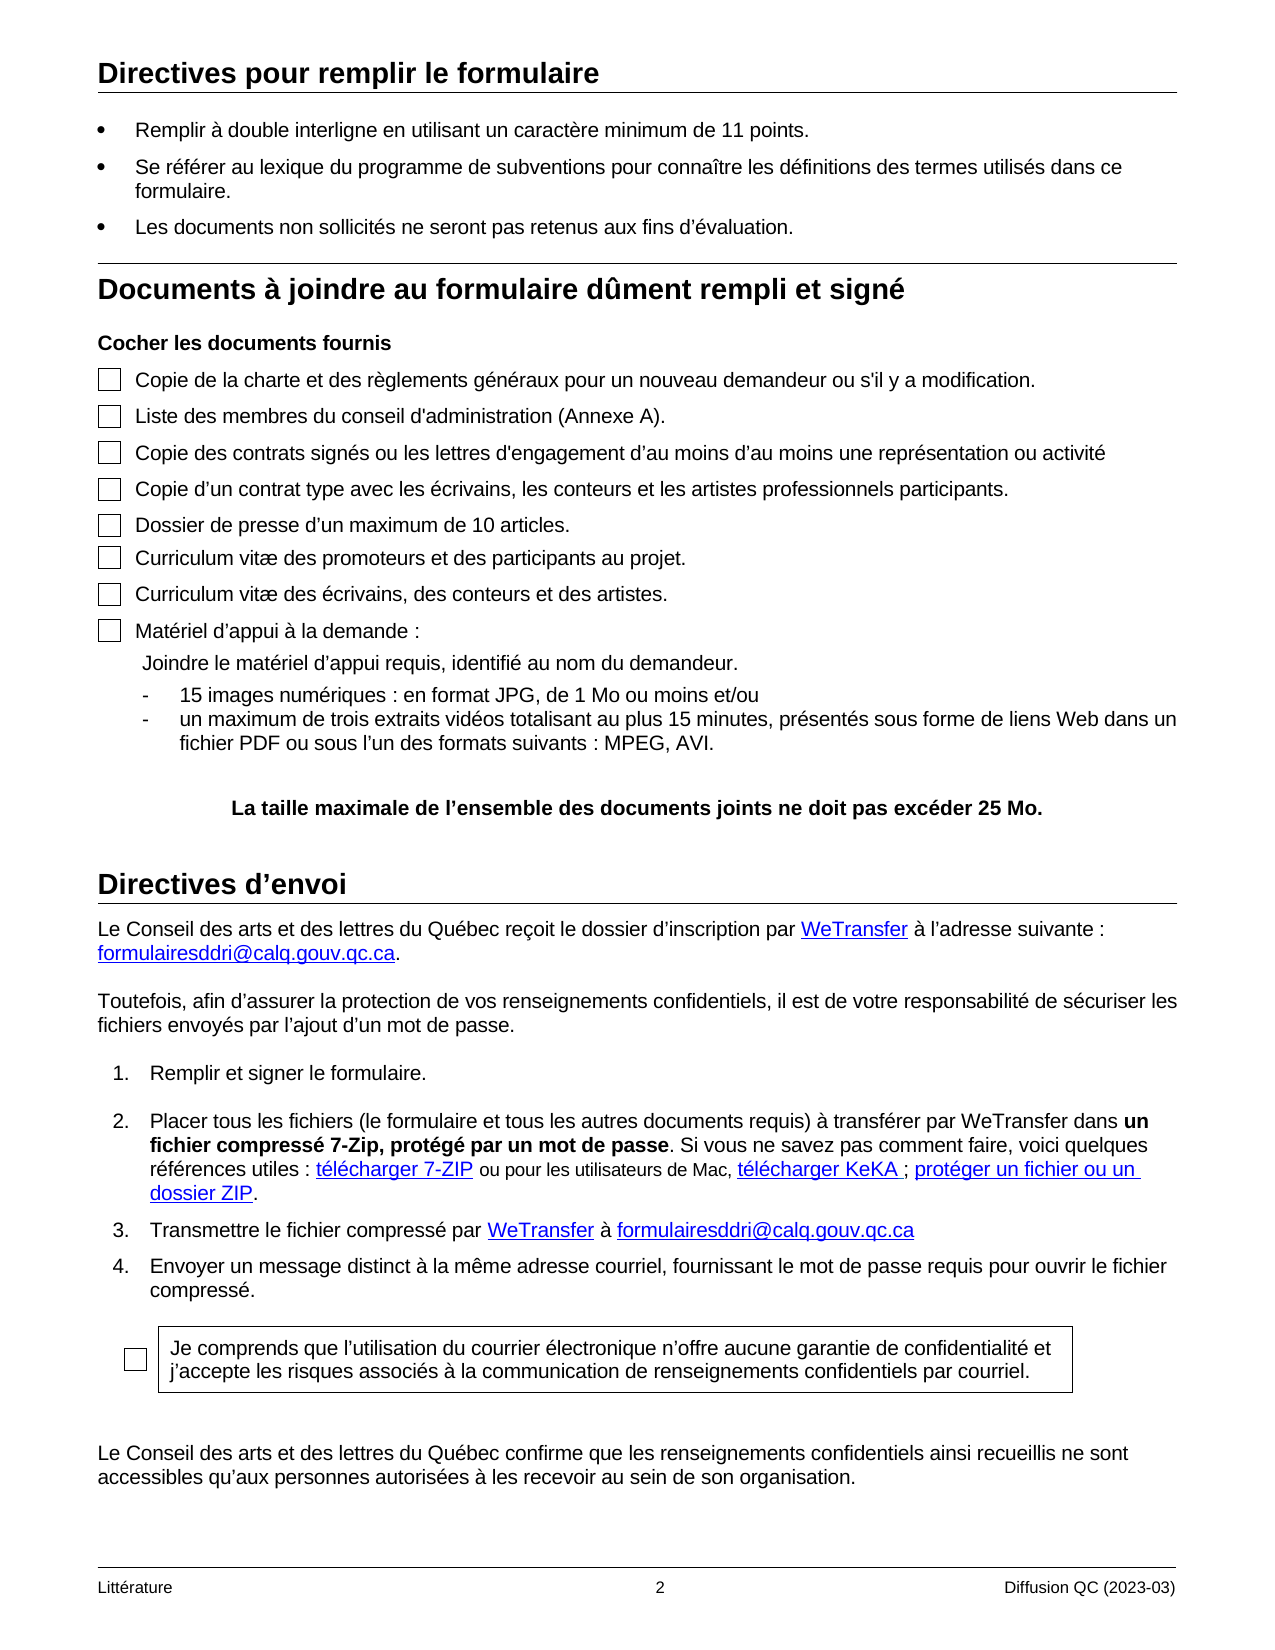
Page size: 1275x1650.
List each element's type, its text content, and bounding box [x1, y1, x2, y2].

list Remplir à double interligne en utilisant un caractère minimum de 11 points. [97, 118, 1177, 142]
list un maximum de trois extraits vidéos totalisant au plus 15 minutes, présentés sous forme de liens Web dans un fichier PDF ou sous l’un des formats suivants : MPEG, AVI. [142, 707, 1177, 755]
text La taille maximale de l’ensemble des documents joints ne doit pas excéder 25 Mo. [97, 796, 1177, 819]
text Liste des membres du conseil d'administration (Annexe A). [97, 404, 1177, 428]
table_header Je comprends que l’utilisation du courrier électronique n’offre aucune garantie de confidentialité et j’accepte les risques associés à la communication de renseignements confidentiels par courriel. [159, 1327, 1072, 1392]
text Le Conseil des arts et des lettres du Québec reçoit le dossier d’inscription par WeTransfer à l’adresse suivante : formulairesddri@calq.gouv.qc.ca. [97, 917, 1177, 964]
list Transmettre le fichier compressé par WeTransfer à formulairesddri@calq.gouv.qc.ca [112, 1218, 1177, 1242]
list Envoyer un message distinct à la même adresse courriel, fournissant le mot de passe requis pour ouvrir le fichier compressé. [112, 1254, 1177, 1302]
title Documents à joindre au formulaire dûment rempli et signé [97, 264, 1177, 306]
text Copie des contrats signés ou les lettres d'engagement d’au moins d’au moins une représentation ou activité [97, 440, 1177, 464]
text Directives d’envoi [97, 867, 1177, 904]
text Copie d’un contrat type avec les écrivains, les conteurs et les artistes professionnels participants. [97, 477, 1177, 501]
text Curriculum vitæ des écrivains, des conteurs et des artistes. [97, 582, 1177, 606]
text Curriculum vitæ des promoteurs et des participants au projet. [121, 546, 1177, 569]
list 15 images numériques : en format JPG, de 1 Mo ou moins et/ou [142, 683, 1177, 707]
text Toutefois, afin d’assurer la protection de vos renseignements confidentiels, il est de votre responsabilité de sécuriser les fichiers envoyés par l’ajout d’un mot de passe. [97, 988, 1177, 1036]
table_header [112, 1326, 158, 1392]
list Se référer au lexique du programme de subventions pour connaître les définitions des termes utilisés dans ce formulaire. [97, 154, 1177, 202]
text Le Conseil des arts et des lettres du Québec confirme que les renseignements confidentiels ainsi recueillis ne sont accessibles qu’aux personnes autorisées à les recevoir au sein de son organisation. [97, 1441, 1177, 1488]
text Cocher les documents fournis [97, 331, 1177, 355]
title Directives pour remplir le formulaire [97, 56, 1177, 93]
text Joindre le matériel d’appui requis, identifié au nom du demandeur. [142, 651, 1177, 675]
list Placer tous les fichiers (le formulaire et tous les autres documents requis) à transférer par WeTransfer dans un fichier compressé 7-Zip, protégé par un mot de passe. Si vous ne savez pas comment faire, voici quelques références utiles : télécharger 7-ZIP ou pour les utilisateurs de Mac, télécharger KeKA ; protéger un fichier ou un dossier ZIP. [112, 1109, 1177, 1205]
list Les documents non sollicités ne seront pas retenus aux fins d’évaluation. [97, 215, 1177, 239]
list Matériel d’appui à la demande : [97, 618, 1177, 642]
text Dossier de presse d’un maximum de 10 articles. [97, 513, 1177, 537]
list Remplir et signer le formulaire. [112, 1060, 1177, 1084]
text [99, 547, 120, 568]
text Copie de la charte et des règlements généraux pour un nouveau demandeur ou s'il y a modification. [97, 367, 1177, 391]
